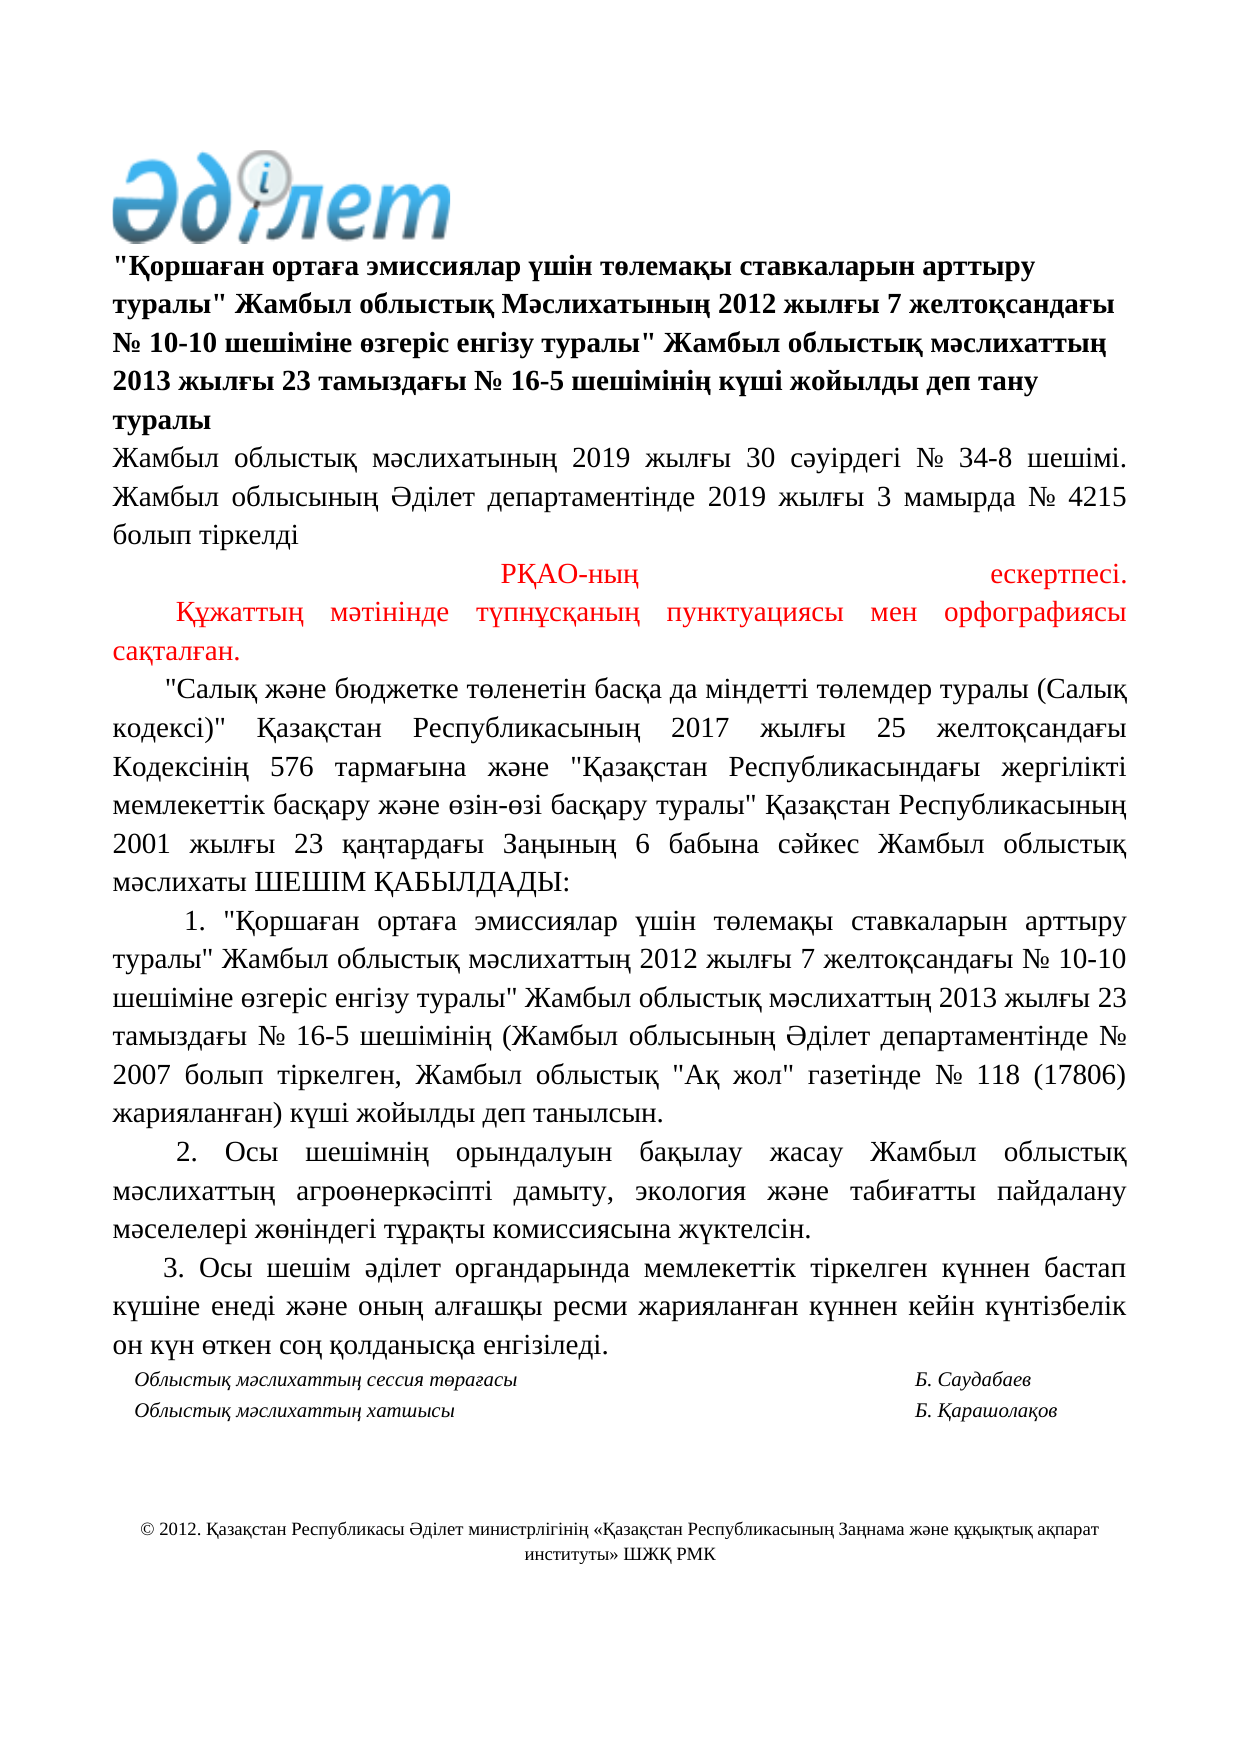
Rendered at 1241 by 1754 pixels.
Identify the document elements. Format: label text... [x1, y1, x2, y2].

text © 2012. Қазақстан Республикасы Әділет министрлігінің «Қазақстан Республикасының Заңнама және құқықтық ақпарат институты» ШЖҚ РМК [112, 1518, 1128, 1564]
text "Қоршаған ортаға эмиссиялар үшін төлемақы ставкаларын арттыру туралы" Жамбыл облыстық Мәслихатының 2012 жылғы 7 желтоқсандағы № 10-10 шешіміне өзгеріс енгізу туралы" Жамбыл облыстық мәслихаттың 2013 жылғы 23 тамыздағы № 16-5 шешімінің күші жойылды деп тану туралы [112, 248, 1128, 435]
text "Салық және бюджетке төленетін басқа да міндетті төлемдер туралы (Салық кодексі)" Қазақстан Республикасының 2017 жылғы 25 желтоқсандағы Кодексінің 576 тармағына және "Қазақстан Республикасындағы жергілікті мемлекеттік басқару және өзін-өзі басқару туралы" Қазақстан Республикасының 2001 жылғы 23 қаңтардағы Заңының 6 бабына сәйкес Жамбыл облыстық мәслихаты ШЕШІМ ҚАБЫЛДАДЫ: [112, 672, 1128, 898]
picture [112, 150, 451, 244]
text 1. "Қоршаған ортаға эмиссиялар үшін төлемақы ставкаларын арттыру туралы" Жамбыл облыстық мәслихаттың 2012 жылғы 7 желтоқсандағы № 10-10 шешіміне өзгеріс енгізу туралы" Жамбыл облыстық мәслихаттың 2013 жылғы 23 тамыздағы № 16-5 шешімінің (Жамбыл облысының Әділет департаментінде № 2007 болып тіркелген, Жамбыл облыстық "Ақ жол" газетінде № 118 (17806) жарияланған) күші жойылды деп танылсын. [112, 903, 1128, 1129]
table_header Облыстық мәслихаттың сессия төрағасы [101, 1365, 913, 1396]
text Жамбыл облыстық мәслихатының 2019 жылғы 30 сәуірдегі № 34-8 шешімі. Жамбыл облысының Әділет департаментінде 2019 жылғы 3 мамырда № 4215 болып тіркелді [112, 440, 1128, 551]
text 3. Осы шешім әділет органдарында мемлекеттiк тiркелген күннен бастап күшiне енедi және оның алғашқы ресми жарияланған күннен кейін күнтізбелік он күн өткен соң қолданысқа енгізіледі. [112, 1250, 1128, 1360]
table_cell Б. Қарашолақов [913, 1396, 1240, 1427]
text РҚАО-ның ескертпесі. Құжаттың мәтінінде түпнұсқаның пунктуациясы мен орфографиясы сақталған. [112, 556, 1128, 667]
text 2. Осы шешімнің орындалуын бақылау жасау Жамбыл облыстық мәслихаттың агроөнеркәсіпті дамыту, экология және табиғатты пайдалану мәселелері жөніндегі тұрақты комиссиясына жүктелсін. [112, 1134, 1128, 1245]
table_header Б. Саудабаев [913, 1365, 1240, 1396]
table_cell Облыстық мәслихаттың хатшысы [101, 1396, 913, 1427]
